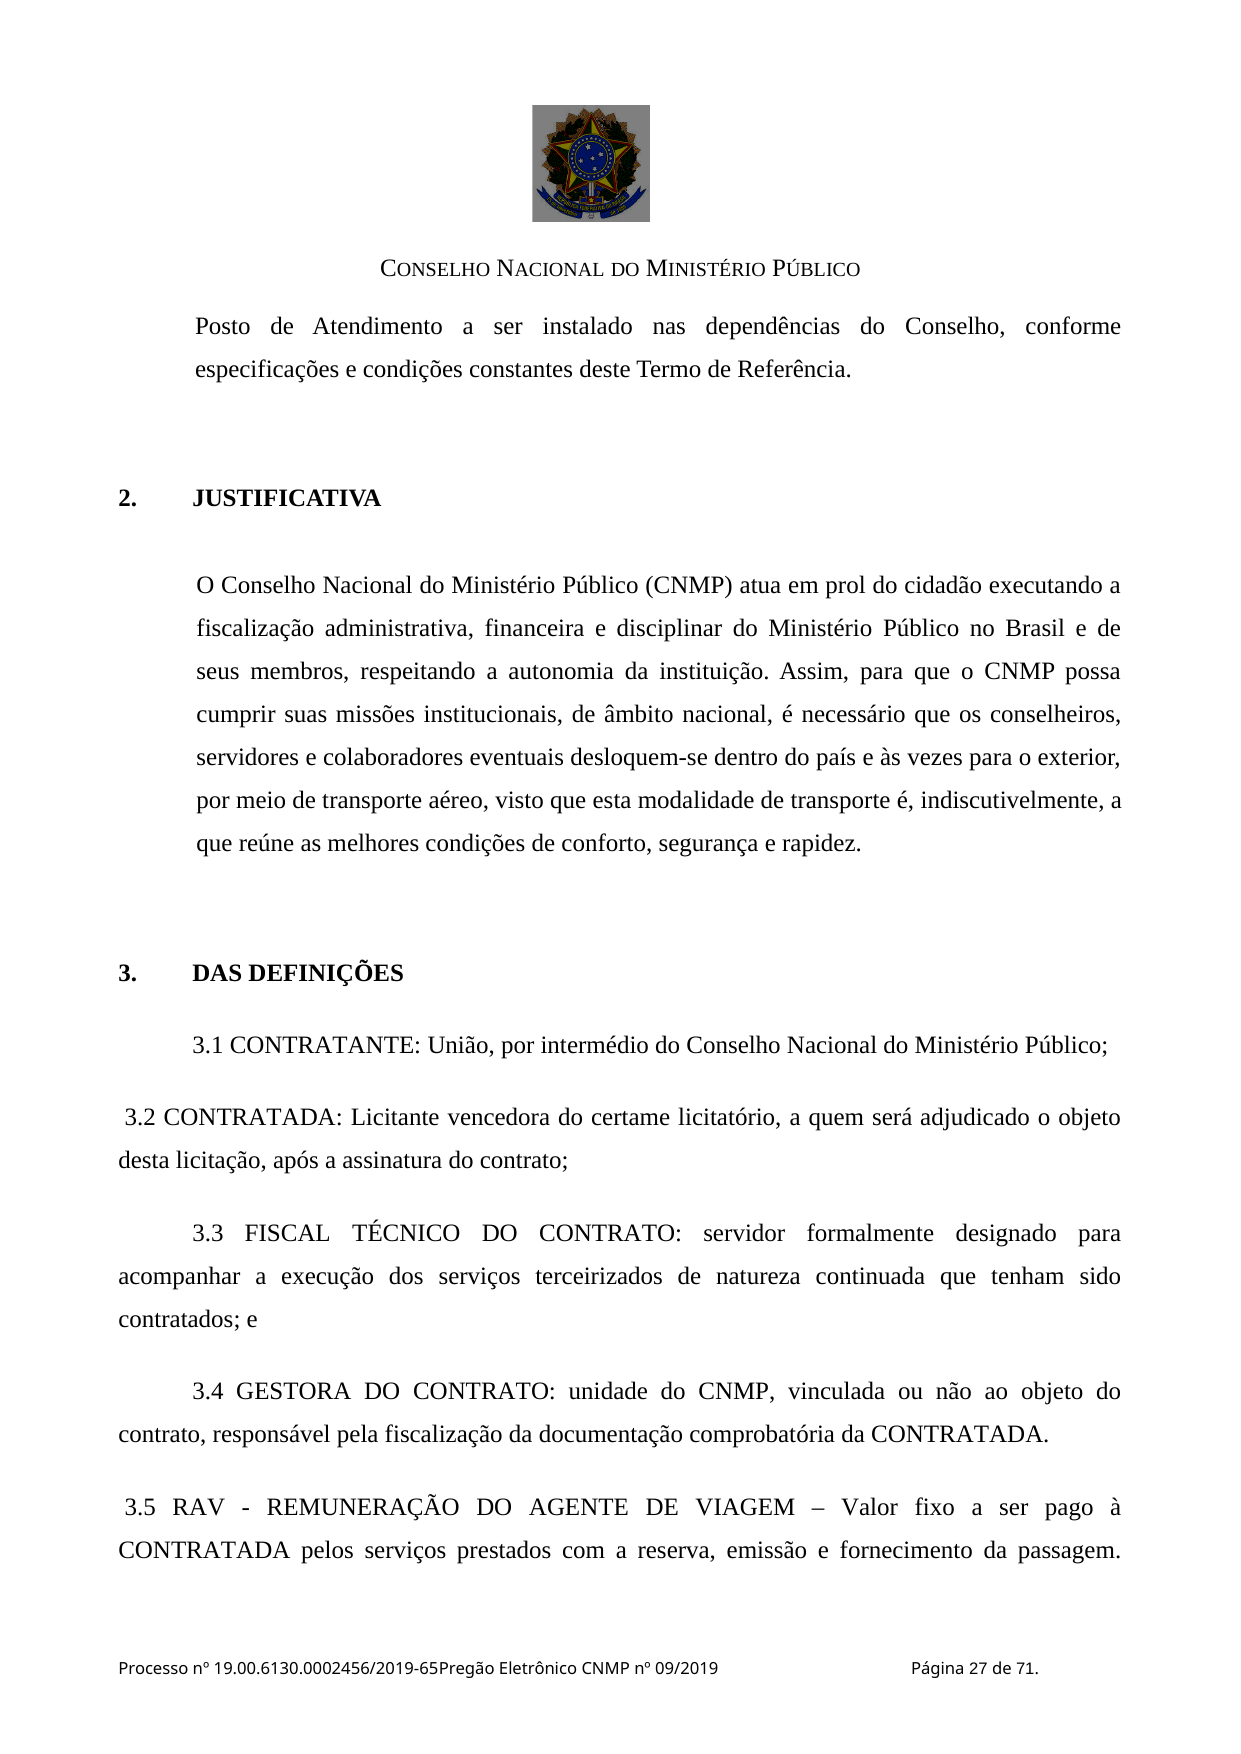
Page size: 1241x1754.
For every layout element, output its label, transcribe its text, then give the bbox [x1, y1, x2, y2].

text 3.1 CONTRATANTE: União, por intermédio do Conselho Nacional do Ministério Público; [118, 1030, 1122, 1059]
text 3.4 GESTORA DO CONTRATO: unidade do CNMP, vinculada ou não ao objeto do contrato, responsável pela fiscalização da documentação comprobatória da CONTRATADA. [118, 1376, 1122, 1448]
text 3.3 FISCAL TÉCNICO DO CONTRATO: servidor formalmente designado para acompanhar a execução dos serviços terceirizados de natureza continuada que tenham sido contratados; e [118, 1218, 1122, 1333]
text 2. JUSTIFICATIVA [118, 483, 1122, 512]
text 3.2 CONTRATADA: Licitante vencedora do certame licitatório, a quem será adjudicado o objeto desta licitação, após a assinatura do contrato; [118, 1102, 1122, 1174]
text O Conselho Nacional do Ministério Público (CNMP) atua em prol do cidadão executando a fiscalização administrativa, financeira e disciplinar do Ministério Público no Brasil e de seus membros, respeitando a autonomia da instituição. Assim, para que o CNMP possa cumprir suas missões institucionais, de âmbito nacional, é necessário que os conselheiros, servidores e colaboradores eventuais desloquem-se dentro do país e às vezes para o exterior, por meio de transporte aéreo, visto que esta modalidade de transporte é, indiscutivelmente, a que reúne as melhores condições de conforto, segurança e rapidez. [196, 570, 1122, 857]
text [195, 311, 1122, 383]
text 3. DAS DEFINIÇÕES [118, 958, 1122, 987]
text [118, 1492, 1122, 1564]
